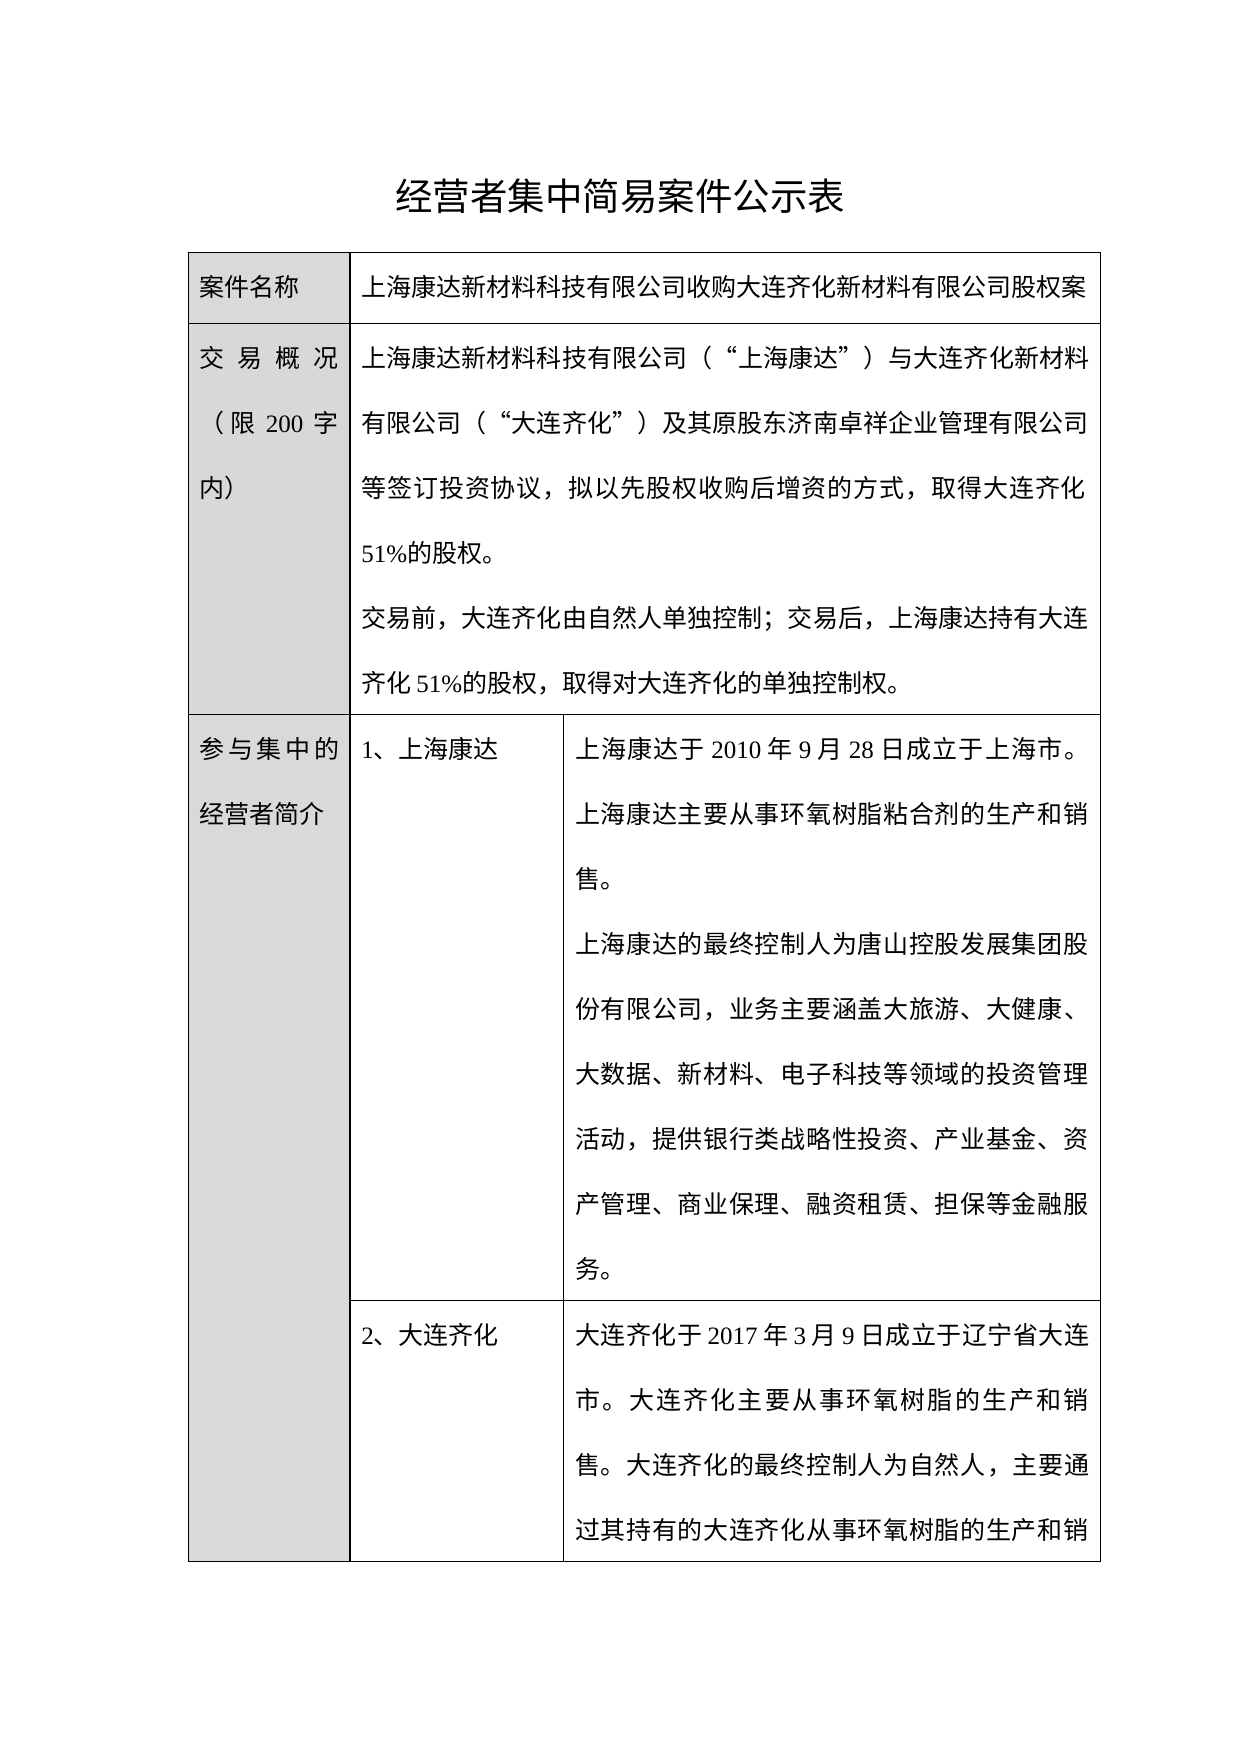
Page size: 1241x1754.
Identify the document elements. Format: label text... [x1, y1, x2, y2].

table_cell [564, 1301, 1100, 1561]
table_cell 参与集中的经营者简介 [189, 715, 349, 1561]
table_cell 上海康达于2010年9月28日成立于上海市。上海康达主要从事环氧树脂粘合剂的生产和销售。 上海康达的最终控制人为唐山控股发展集团股份有限公司，业务主要涵盖大旅游、大健康、大数据、新材料、电子科技等领域的投资管理活动，提供银行类战略性投资、产业基金、资产管理、商业保理、融资租赁、担保等金融服务。 [564, 715, 1100, 1300]
table_cell 上海康达新材料科技有限公司（“上海康达”）与大连齐化新材料有限公司（“大连齐化”）及其原股东济南卓祥企业管理有限公司等签订投资协议，拟以先股权收购后增资的方式，取得大连齐化51%的股权。 交易前，大连齐化由自然人单独控制；交易后，上海康达持有大连齐化51%的股权，取得对大连齐化的单独控制权。 [351, 324, 1100, 714]
table_cell 2、大连齐化 [351, 1301, 563, 1561]
table_header 案件名称 [189, 253, 349, 323]
table_cell 1、上海康达 [351, 715, 563, 1300]
table_header 上海康达新材料科技有限公司收购大连齐化新材料有限公司股权案 [351, 253, 1100, 323]
text 经营者集中简易案件公示表 [187, 162, 1053, 227]
table_cell 交易概况（限200字内） [189, 324, 349, 714]
